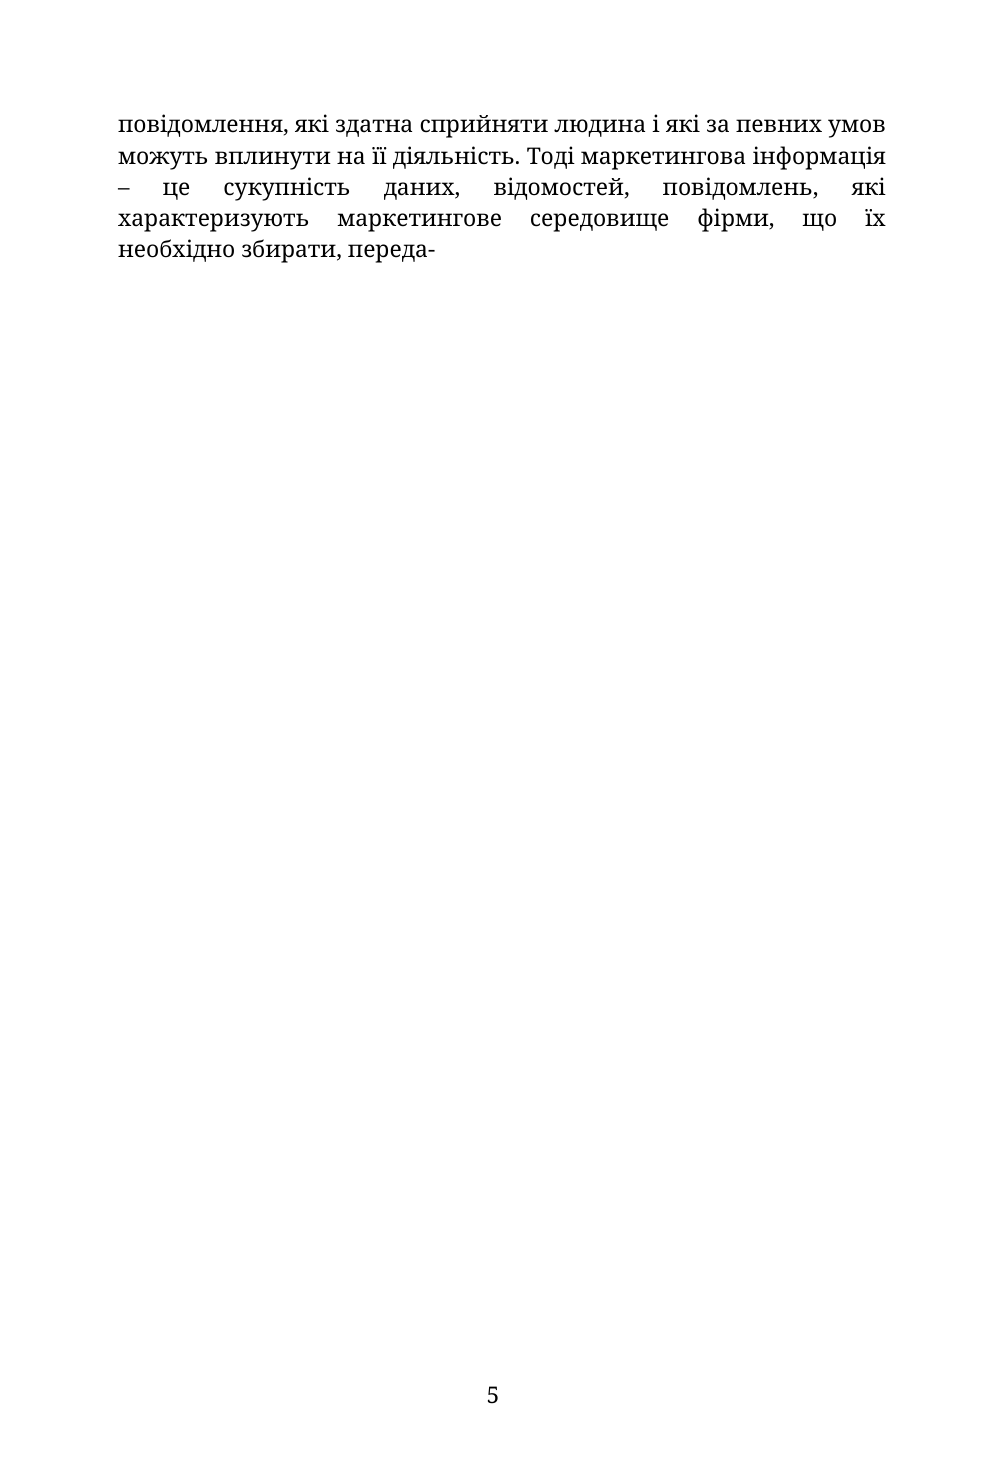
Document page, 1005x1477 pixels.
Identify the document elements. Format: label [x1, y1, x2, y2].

text [118, 108, 886, 264]
